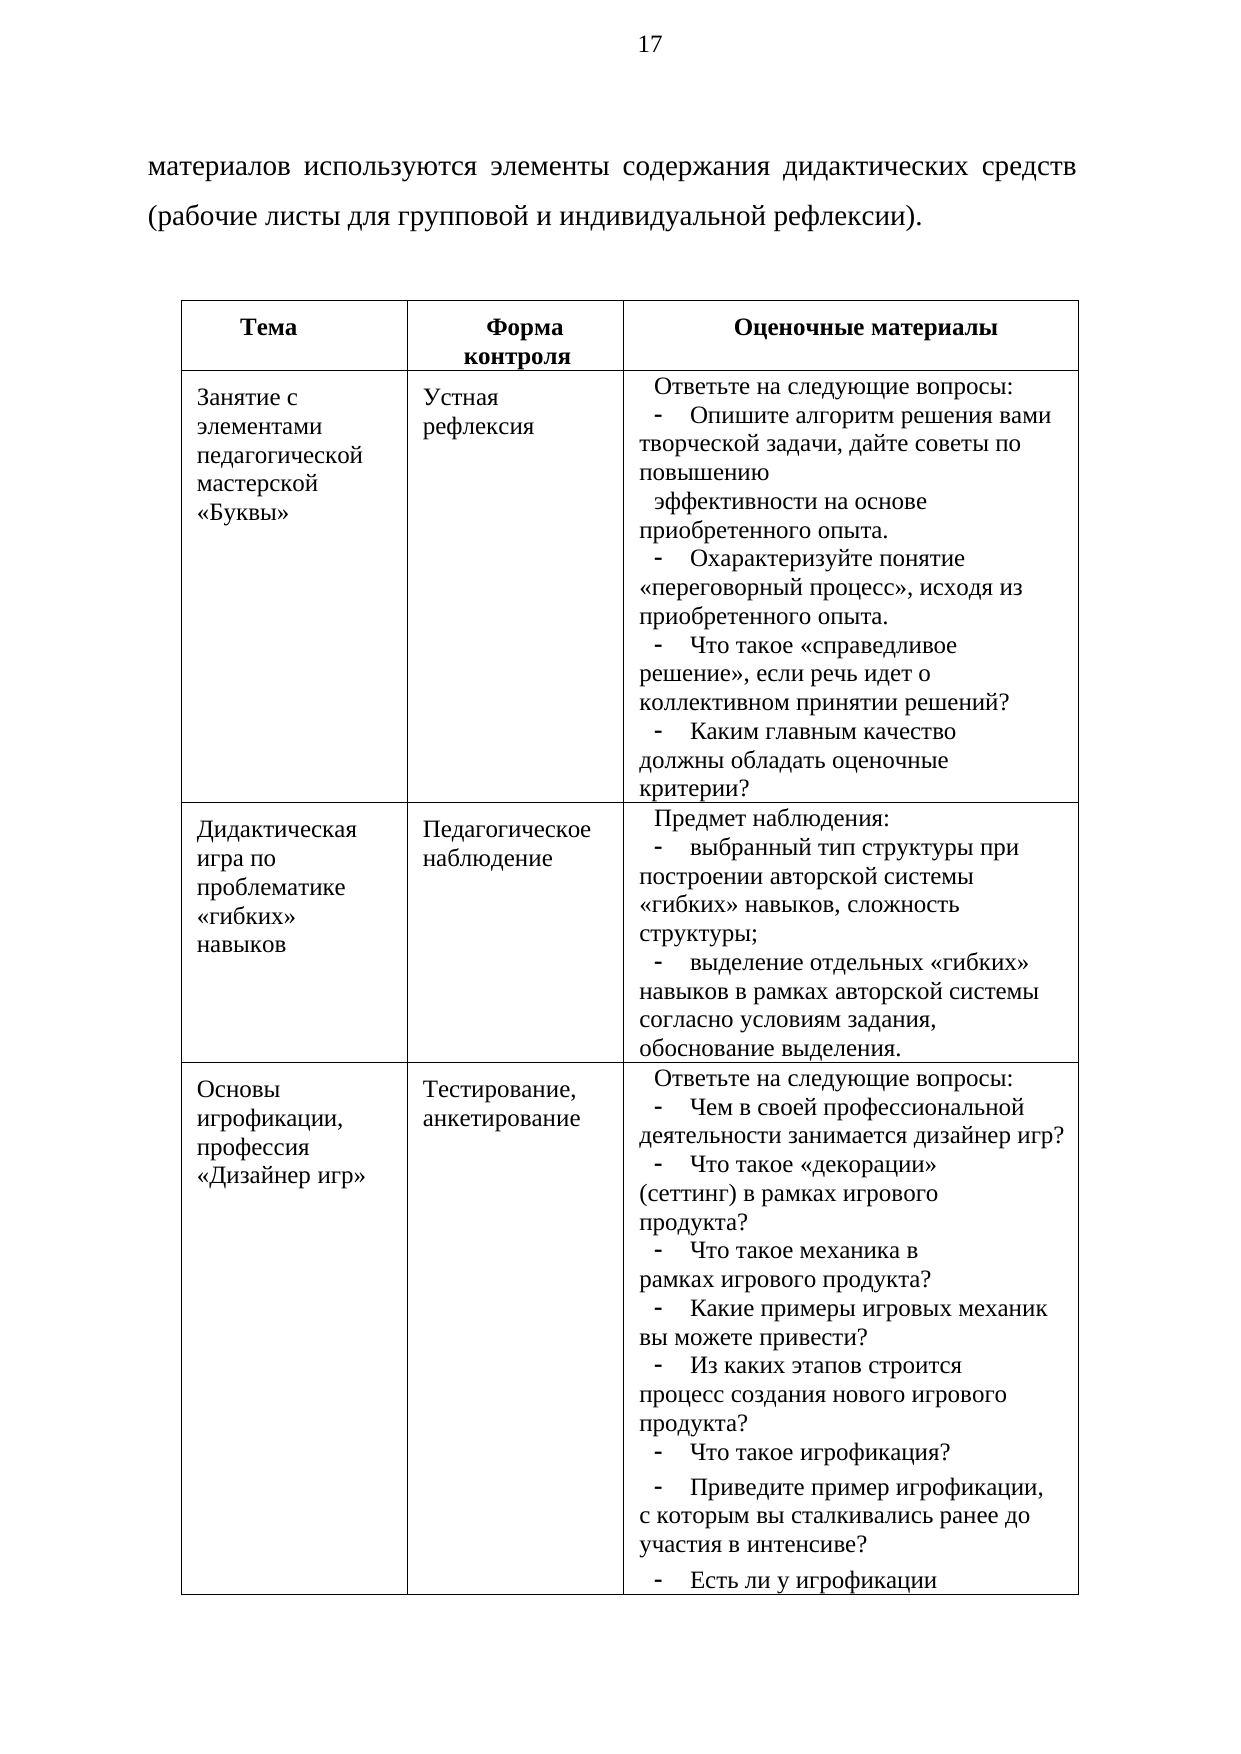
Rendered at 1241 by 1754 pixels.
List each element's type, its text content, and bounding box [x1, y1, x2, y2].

table_cell Занятие с элементами педагогической мастерской «Буквы» [182, 371, 407, 802]
table_cell Дидактическая игра по проблематике «гибких» навыков [182, 803, 407, 1062]
table_cell Устная рефлексия [408, 371, 623, 802]
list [148, 148, 1077, 232]
table_header Оценочные материалы [624, 301, 1078, 370]
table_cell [408, 1063, 623, 1594]
table_cell Предмет наблюдения: выбранный тип структуры при построении авторской системы «гибких» навыков, сложность структуры; выделение отдельных «гибких» навыков в рамках авторской системы согласно условиям задания, обоснование выделения. [624, 803, 1078, 1062]
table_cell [624, 1063, 1078, 1594]
table_header Форма контроля [408, 301, 623, 370]
table_header Тема [182, 301, 407, 370]
table_cell Ответьте на следующие вопросы: Опишите алгоритм решения вами творческой задачи, дайте советы по повышению эффективности на основе приобретенного опыта. Охарактеризуйте понятие «переговорный процесс», исходя из приобретенного опыта. Что такое «справедливое решение», если речь идет о коллективном принятии решений? Каким главным качество должны обладать оценочные критерии? [624, 371, 1078, 802]
table_cell Педагогическое наблюдение [408, 803, 623, 1062]
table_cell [182, 1063, 407, 1594]
